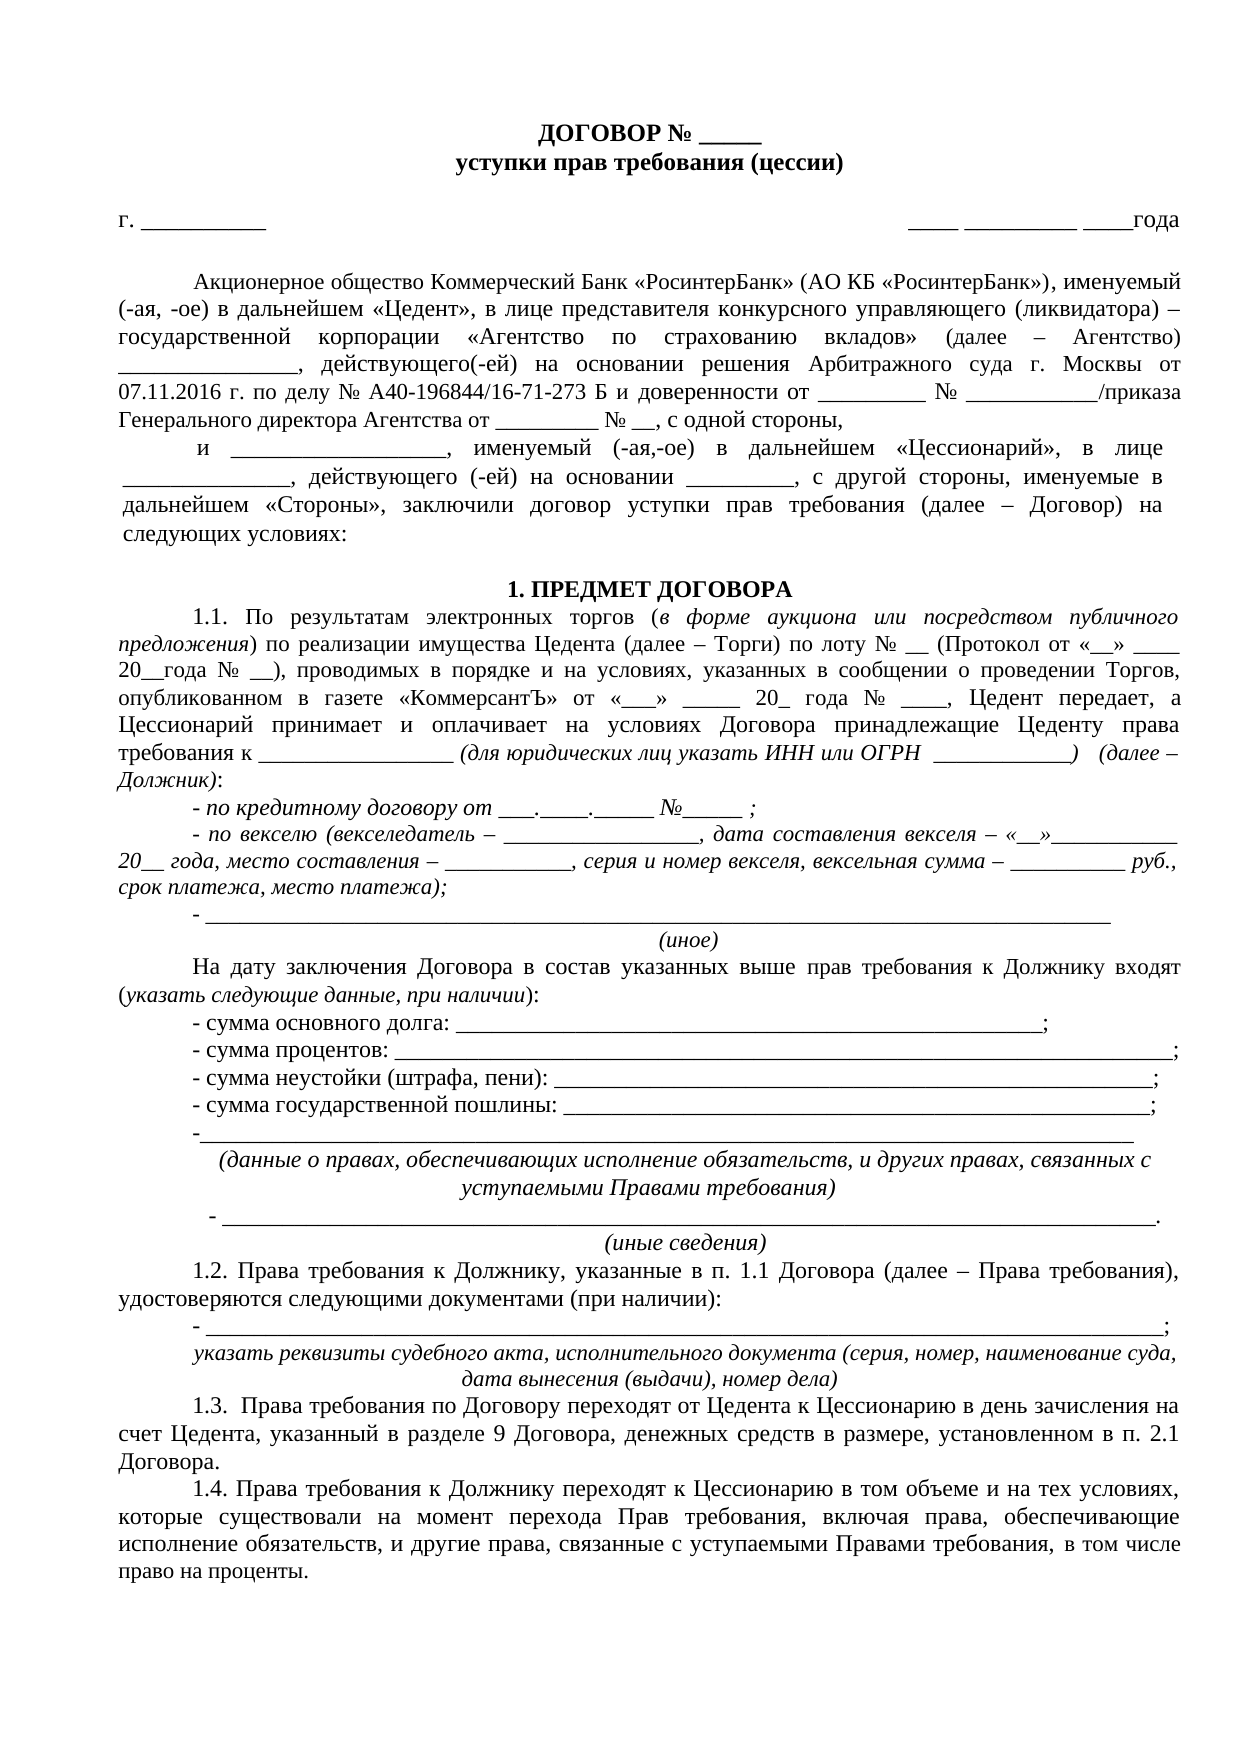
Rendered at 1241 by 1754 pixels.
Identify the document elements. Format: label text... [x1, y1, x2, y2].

text г. __________ ____ _________ ____года [118, 204, 1181, 233]
title уступки прав требования (цессии) [118, 147, 1181, 176]
text Акционерное общество Коммерческий Банк «РосинтерБанк» (АО КБ «РосинтерБанк»), именуемый (-ая, -ое) в дальнейшем «Цедент», в лице представителя конкурсного управляющего (ликвидатора) – государственной корпорации «Агентство по страхованию вкладов» (далее – Агентство) _______________, действующего(-ей) на основании решения Арбитражного суда г. Москвы от 07.11.2016 г. по делу № А40-196844/16-71-273 Б и доверенности от _________ № ___________/приказа Генерального директора Агентства от _________ № __, с одной стороны, [118, 267, 1181, 432]
text 1.2. Права требования к Должнику, указанные в п. 1.1 Договора (далее – Права требования), удостоверяются следующими документами (при наличии): [118, 1256, 1181, 1311]
list (иные сведения) [118, 1228, 1181, 1256]
text и __________________, именуемый (-ая,-ое) в дальнейшем «Цессионарий», в лице ______________, действующего (-ей) на основании _________, с другой стороны, именуемые в дальнейшем «Стороны», заключили договор уступки прав требования (далее – Договор) на следующих условиях: [123, 433, 1164, 547]
text указать реквизиты судебного акта, исполнительного документа (серия, номер, наименование суда, дата вынесения (выдачи), номер дела) [118, 1339, 1181, 1391]
list - по кредитному договору от ___.____._____ №_____ ; [118, 793, 1181, 821]
list - по векселю (векселедатель – _________________, дата составления векселя – «__»___________ 20__ года, место составления – ___________, серия и номер векселя, вексельная сумма – __________ руб., срок платежа, место платежа); [118, 821, 1181, 899]
list - сумма основного долга: _________________________________________________; [118, 1007, 1181, 1035]
text (иное) [118, 926, 1181, 952]
text - сумма процентов: _________________________________________________________________; [118, 1035, 1181, 1063]
text 1. ПРЕДМЕТ ДОГОВОРА [118, 574, 1181, 602]
text На дату заключения Договора в состав указанных выше прав требования к Должнику входят (указать следующие данные, при наличии): [118, 952, 1181, 1007]
text - сумма неустойки (штрафа, пени): __________________________________________________; [118, 1063, 1181, 1090]
text 1.4. Права требования к Должнику переходят к Цессионарию в том объеме и на тех условиях, которые существовали на момент перехода Прав требования, включая права, обеспечивающие исполнение обязательств, и другие права, связанные с уступаемыми Правами требования, в том числе право на проценты. [118, 1474, 1181, 1583]
text - ________________________________________________________________________________; [118, 1311, 1181, 1339]
text - сумма государственной пошлины: _________________________________________________; [118, 1090, 1181, 1118]
title ДОГОВОР № _____ [118, 118, 1181, 147]
list 1.1. По результатам электронных торгов (в форме аукциона или посредством публичного предложения) по реализации имущества Цедента (далее – Торги) по лоту № __ (Протокол от «__» ____ 20__года № __), проводимых в порядке и на условиях, указанных в сообщении о проведении Торгов, опубликованном в газете «КоммерсантЪ» от «___» _____ 20_ года № ____, Цедент передает, а Цессионарий принимает и оплачивает на условиях Договора принадлежащие Цеденту права требования к _________________ (для юридических лиц указать ИНН или ОГРН ____________) (далее – Должник): [118, 602, 1181, 793]
list - ______________________________________________________________________________. [118, 1201, 1181, 1228]
text - _______________________________________________________________________________ [118, 899, 1181, 926]
list (данные о правах, обеспечивающих исполнение обязательств, и других правах, связанных с уступаемыми Правами требования) [118, 1146, 1181, 1201]
text 1.3. Права требования по Договору переходят от Цедента к Цессионарию в день зачисления на счет Цедента, указанный в разделе 9 Договора, денежных средств в размере, установленном в п. 2.1 Договора. [118, 1391, 1181, 1474]
text -______________________________________________________________________________ [118, 1118, 1181, 1146]
